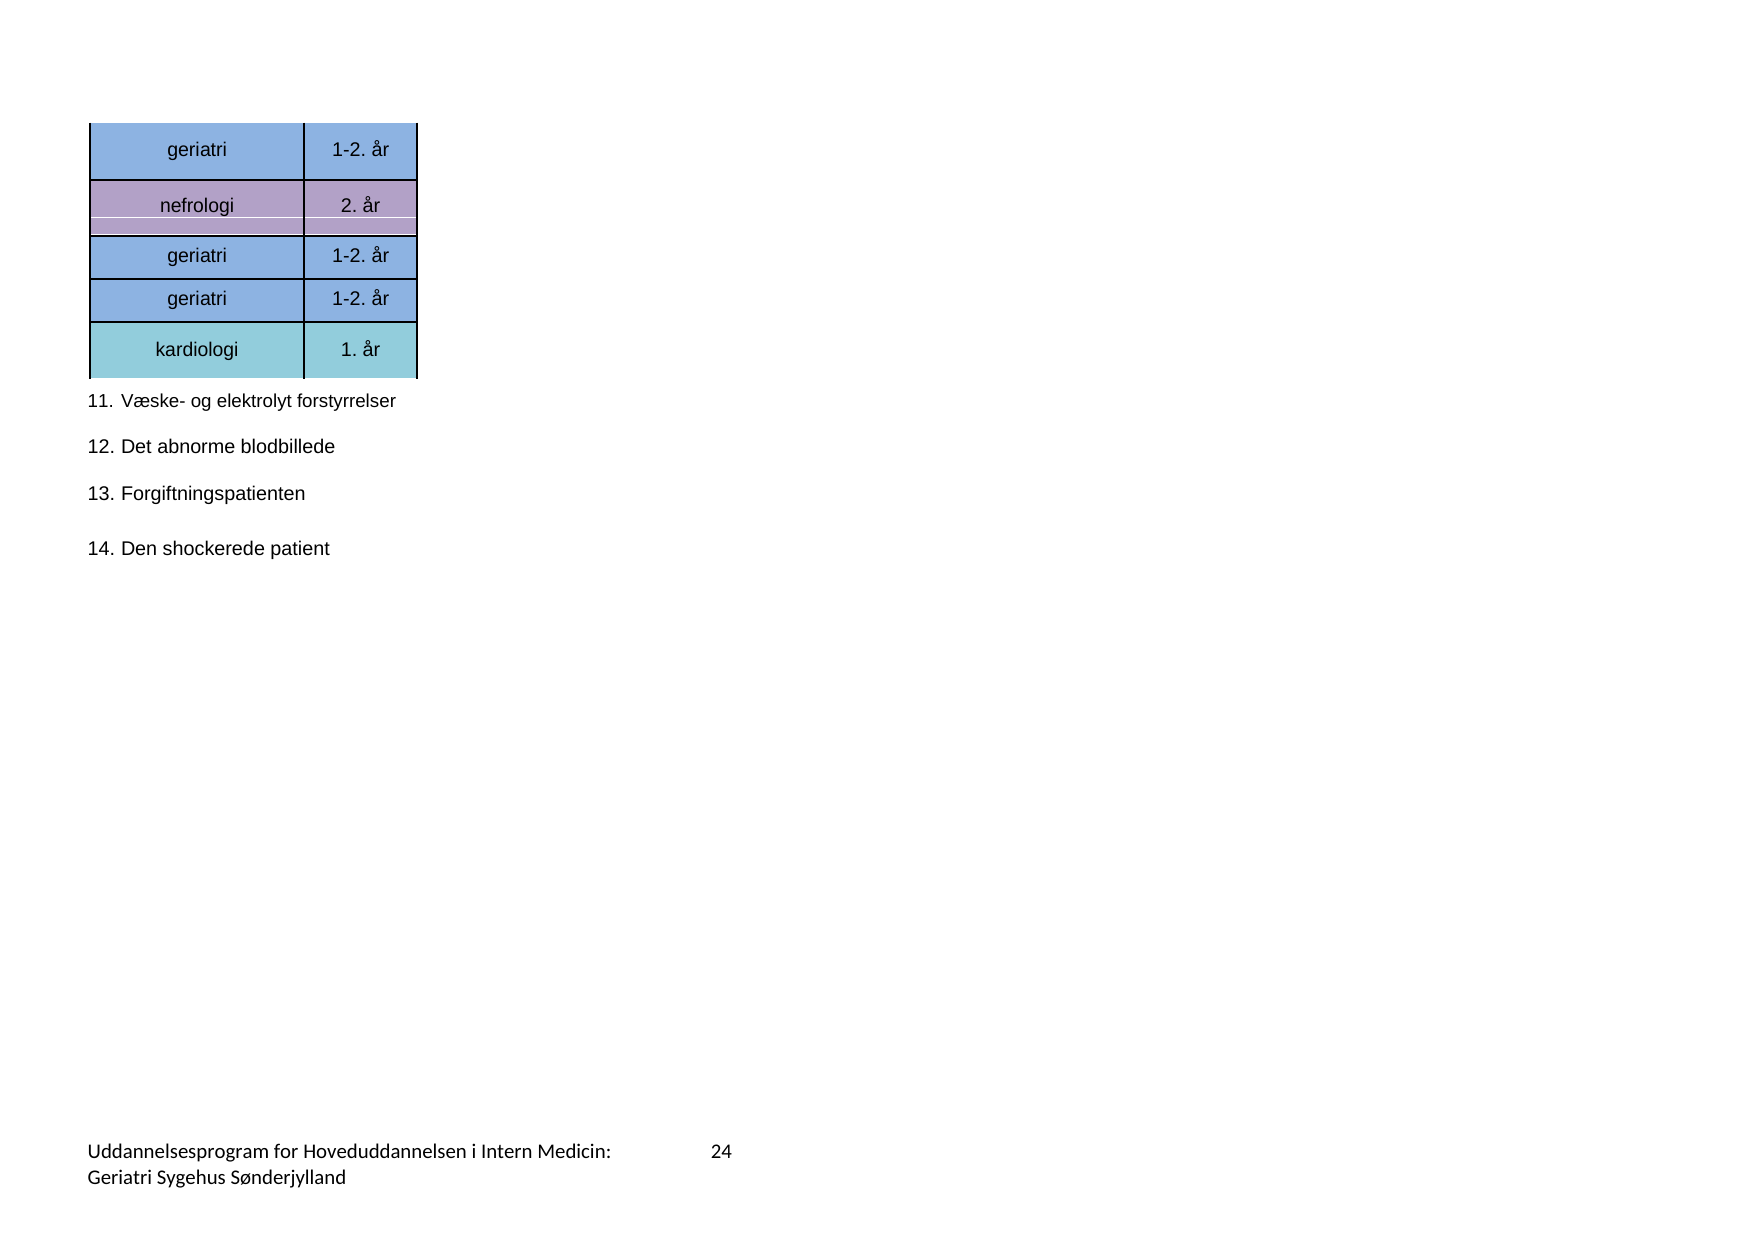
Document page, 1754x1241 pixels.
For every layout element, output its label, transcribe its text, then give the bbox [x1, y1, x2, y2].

table_cell [305, 161, 416, 179]
table_cell 2. år [305, 181, 416, 217]
table_cell [91, 360, 303, 378]
table_cell [91, 310, 303, 321]
list Væske- og elektrolyt forstyrrelser [87, 390, 583, 412]
table_cell 1-2. år [305, 280, 416, 310]
table_cell geriatri [91, 280, 303, 310]
table_cell [305, 360, 416, 378]
table_cell 1-2. år [305, 237, 416, 267]
table_cell [91, 161, 303, 179]
table_cell 1. år [305, 323, 416, 360]
table_cell [305, 218, 416, 234]
list Det abnorme blodbillede [87, 434, 583, 457]
list Den shockerede patient [87, 537, 583, 560]
table_cell 1-2. år [305, 123, 416, 161]
table_cell nefrologi [91, 181, 303, 217]
table_cell geriatri [91, 123, 303, 161]
table_cell kardiologi [91, 323, 303, 360]
table_cell geriatri [91, 237, 303, 267]
table_cell [91, 218, 303, 234]
table_cell [91, 267, 303, 278]
list Forgiftningspatienten [87, 482, 583, 505]
table_cell [305, 267, 416, 278]
table_cell [305, 310, 416, 321]
